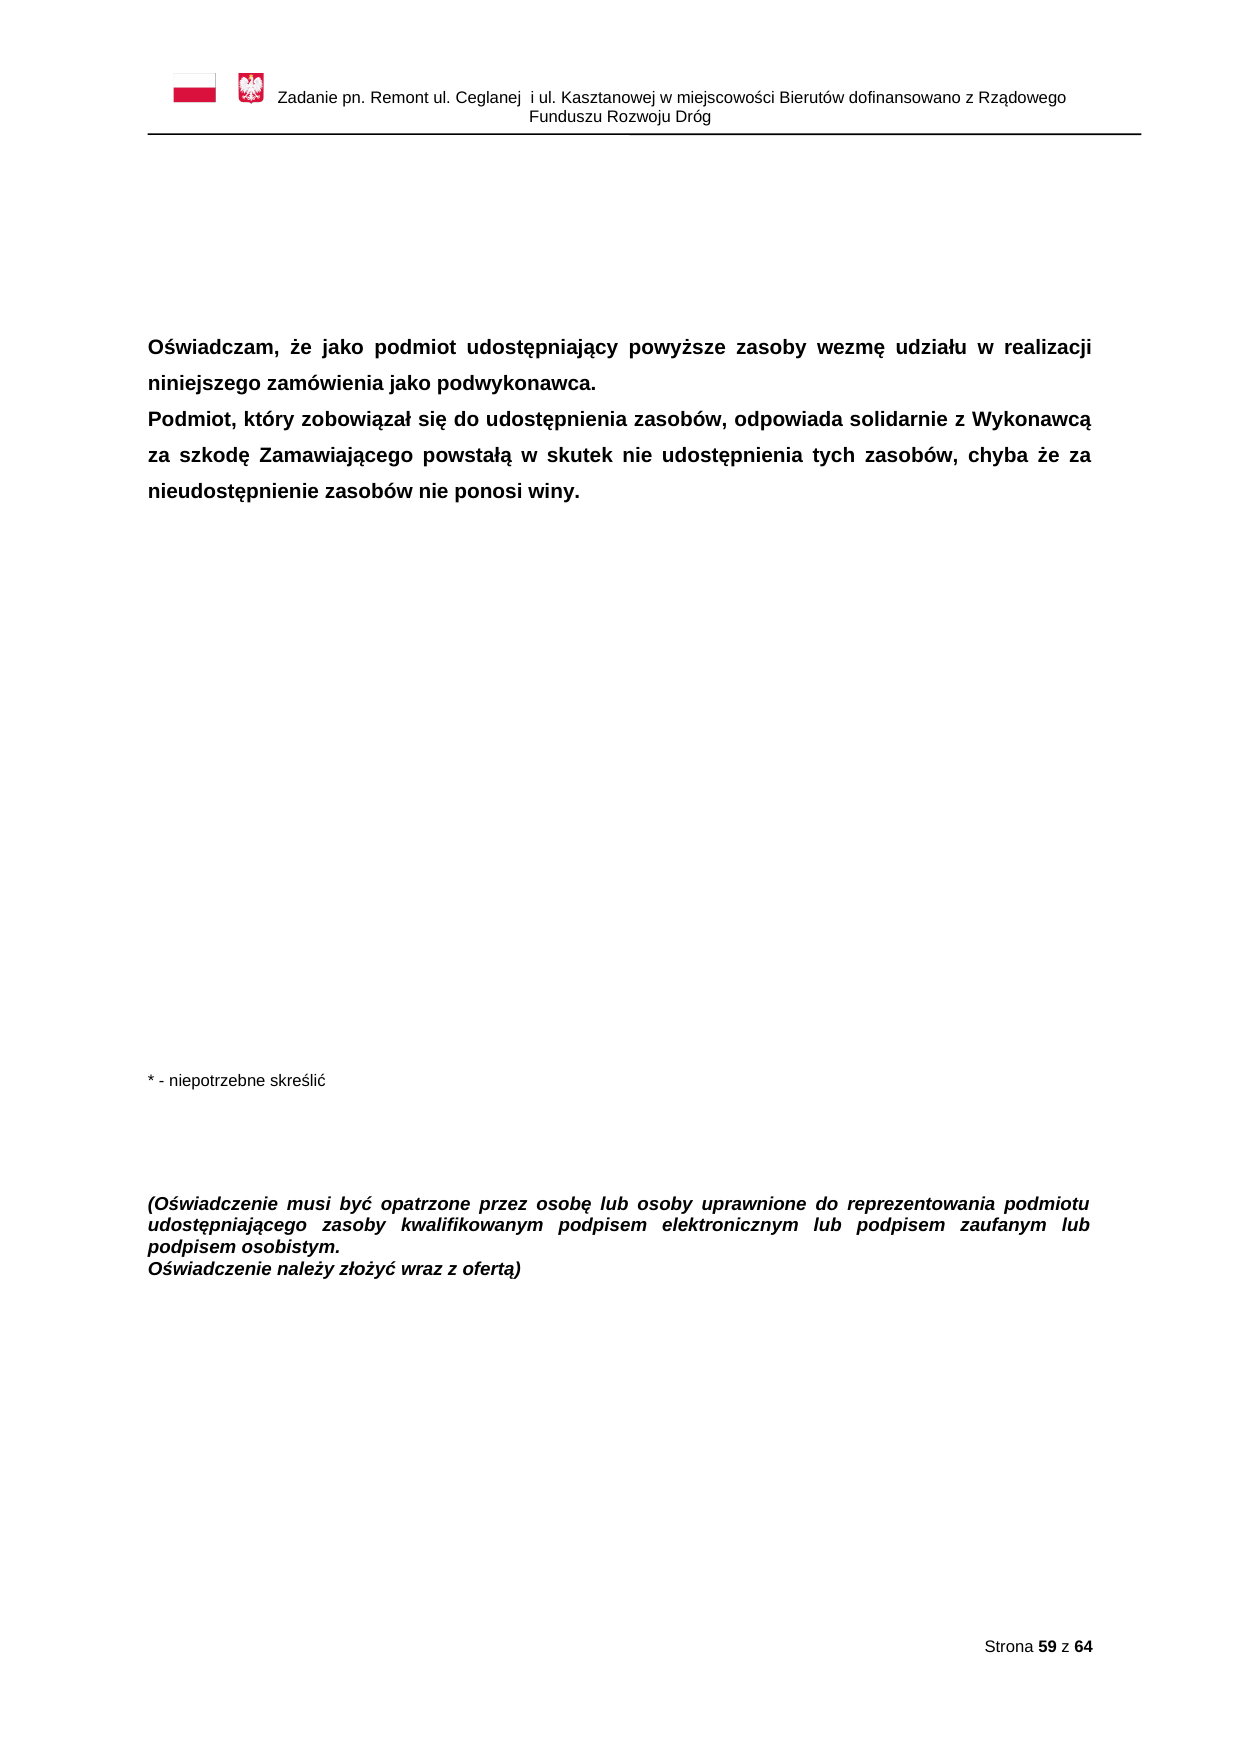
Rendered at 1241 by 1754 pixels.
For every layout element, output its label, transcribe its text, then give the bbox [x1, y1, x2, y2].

text (Oświadczenie musi być opatrzone przez osobę lub osoby uprawnione do reprezentowania podmiotu udostępniającego zasoby kwalifikowanym podpisem elektronicznym lub podpisem zaufanym lub podpisem osobistym. [148, 1193, 1093, 1257]
subtitle * - niepotrzebne skreślić [148, 1070, 1093, 1089]
text Oświadczenie należy złożyć wraz z ofertą) [148, 1257, 1093, 1279]
text Oświadczam, że jako podmiot udostępniający powyższe zasoby wezmę udziału w realizacji niniejszego zamówienia jako podwykonawca. [148, 335, 1093, 395]
text Podmiot, który zobowiązał się do udostępnienia zasobów, odpowiada solidarnie z Wykonawcą za szkodę Zamawiającego powstałą w skutek nie udostępnienia tych zasobów, chyba że za nieudostępnienie zasobów nie ponosi winy. [148, 407, 1093, 503]
picture [173, 73, 264, 104]
